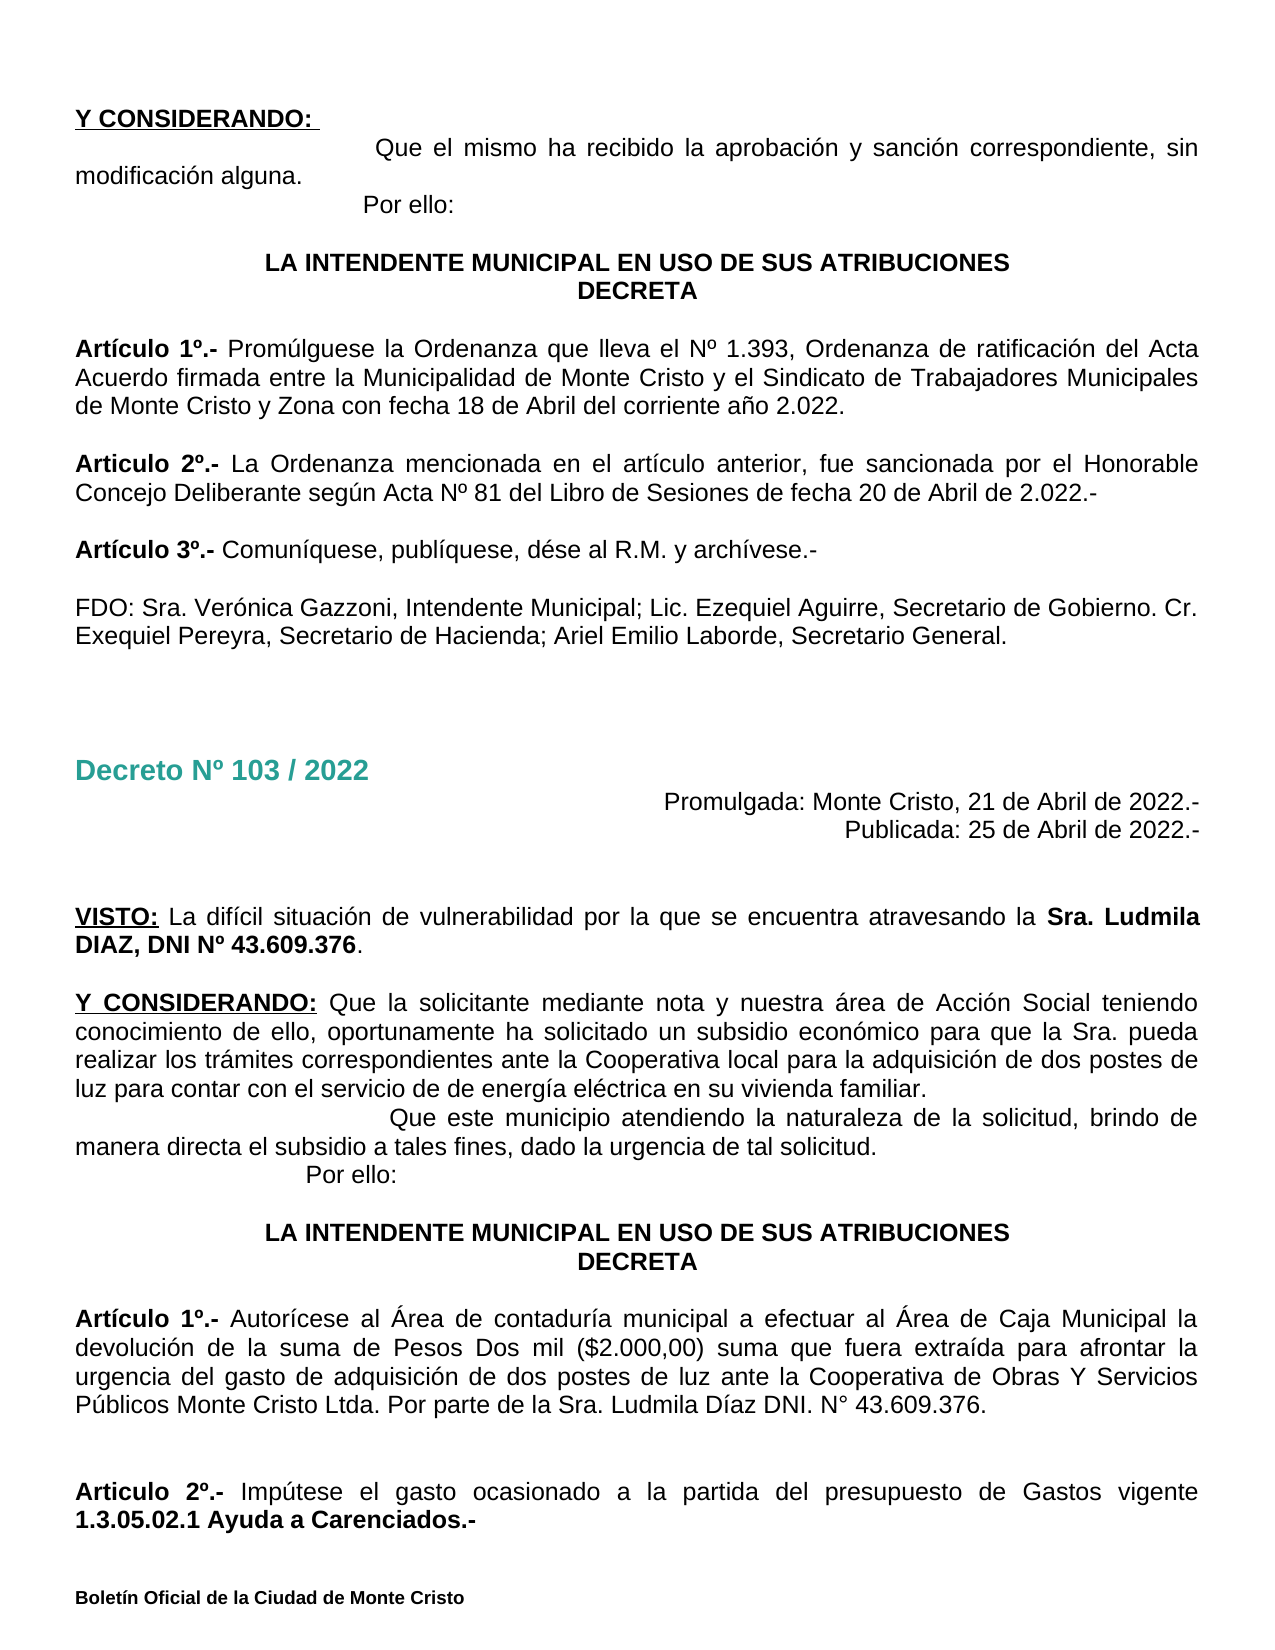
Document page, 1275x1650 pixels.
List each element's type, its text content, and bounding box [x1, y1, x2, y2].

text Que este municipio atendiendo la naturaleza de la solicitud, brindo de manera directa el subsidio a tales fines, dado la urgencia de tal solicitud. [75, 1103, 1200, 1160]
text Artículo 1º.- Autorícese al Área de contaduría municipal a efectuar al Área de Caja Municipal la devolución de la suma de Pesos Dos mil ($2.000,00) suma que fuera extraída para afrontar la urgencia del gasto de adquisición de dos postes de luz ante la Cooperativa de Obras Y Servicios Públicos Monte Cristo Ltda. Por parte de la Sra. Ludmila Díaz DNI. N° 43.609.376. [75, 1304, 1200, 1419]
text Articulo 2º.- La Ordenanza mencionada en el artículo anterior, fue sancionada por el Honorable Concejo Deliberante según Acta Nº 81 del Libro de Sesiones de fecha 20 de Abril de 2.022.- [75, 449, 1200, 506]
text Promulgada: Monte Cristo, 21 de Abril de 2022.- [75, 786, 1200, 815]
text VISTO: La difícil situación de vulnerabilidad por la que se encuentra atravesando la Sra. Ludmila DIAZ, DNI Nº 43.609.376. [75, 901, 1200, 959]
text Y CONSIDERANDO: Que la solicitante mediante nota y nuestra área de Acción Social teniendo conocimiento de ello, oportunamente ha solicitado un subsidio económico para que la Sra. pueda realizar los trámites correspondientes ante la Cooperativa local para la adquisición de dos postes de luz para contar con el servicio de de energía eléctrica en su vivienda familiar. [75, 988, 1200, 1103]
text Articulo 2º.- Impútese el gasto ocasionado a la partida del presupuesto de Gastos vigente 1.3.05.02.1 Ayuda a Carenciados.- [75, 1476, 1200, 1534]
text Artículo 1º.- Promúlguese la Ordenanza que lleva el Nº 1.393, Ordenanza de ratificación del Acta Acuerdo firmada entre la Municipalidad de Monte Cristo y el Sindicato de Trabajadores Municipales de Monte Cristo y Zona con fecha 18 de Abril del corriente año 2.022. [75, 334, 1200, 420]
text Y CONSIDERANDO: [75, 104, 1200, 132]
text DECRETA [75, 1246, 1200, 1275]
text Por ello: [75, 190, 1200, 219]
subtitle Decreto Nº 103 / 2022 [75, 753, 1200, 786]
text LA INTENDENTE MUNICIPAL EN USO DE SUS ATRIBUCIONES [75, 1218, 1200, 1246]
text DECRETA [75, 276, 1200, 305]
text LA INTENDENTE MUNICIPAL EN USO DE SUS ATRIBUCIONES [75, 247, 1200, 276]
text Artículo 3º.- Comuníquese, publíquese, dése al R.M. y archívese.- [75, 506, 1200, 564]
text Publicada: 25 de Abril de 2022.- [75, 815, 1200, 844]
text FDO: Sra. Verónica Gazzoni, Intendente Municipal; Lic. Ezequiel Aguirre, Secretario de Gobierno. Cr. Exequiel Pereyra, Secretario de Hacienda; Ariel Emilio Laborde, Secretario General. [75, 592, 1200, 650]
text Por ello: [75, 1160, 1200, 1189]
text Que el mismo ha recibido la aprobación y sanción correspondiente, sin modificación alguna. [75, 132, 1200, 190]
